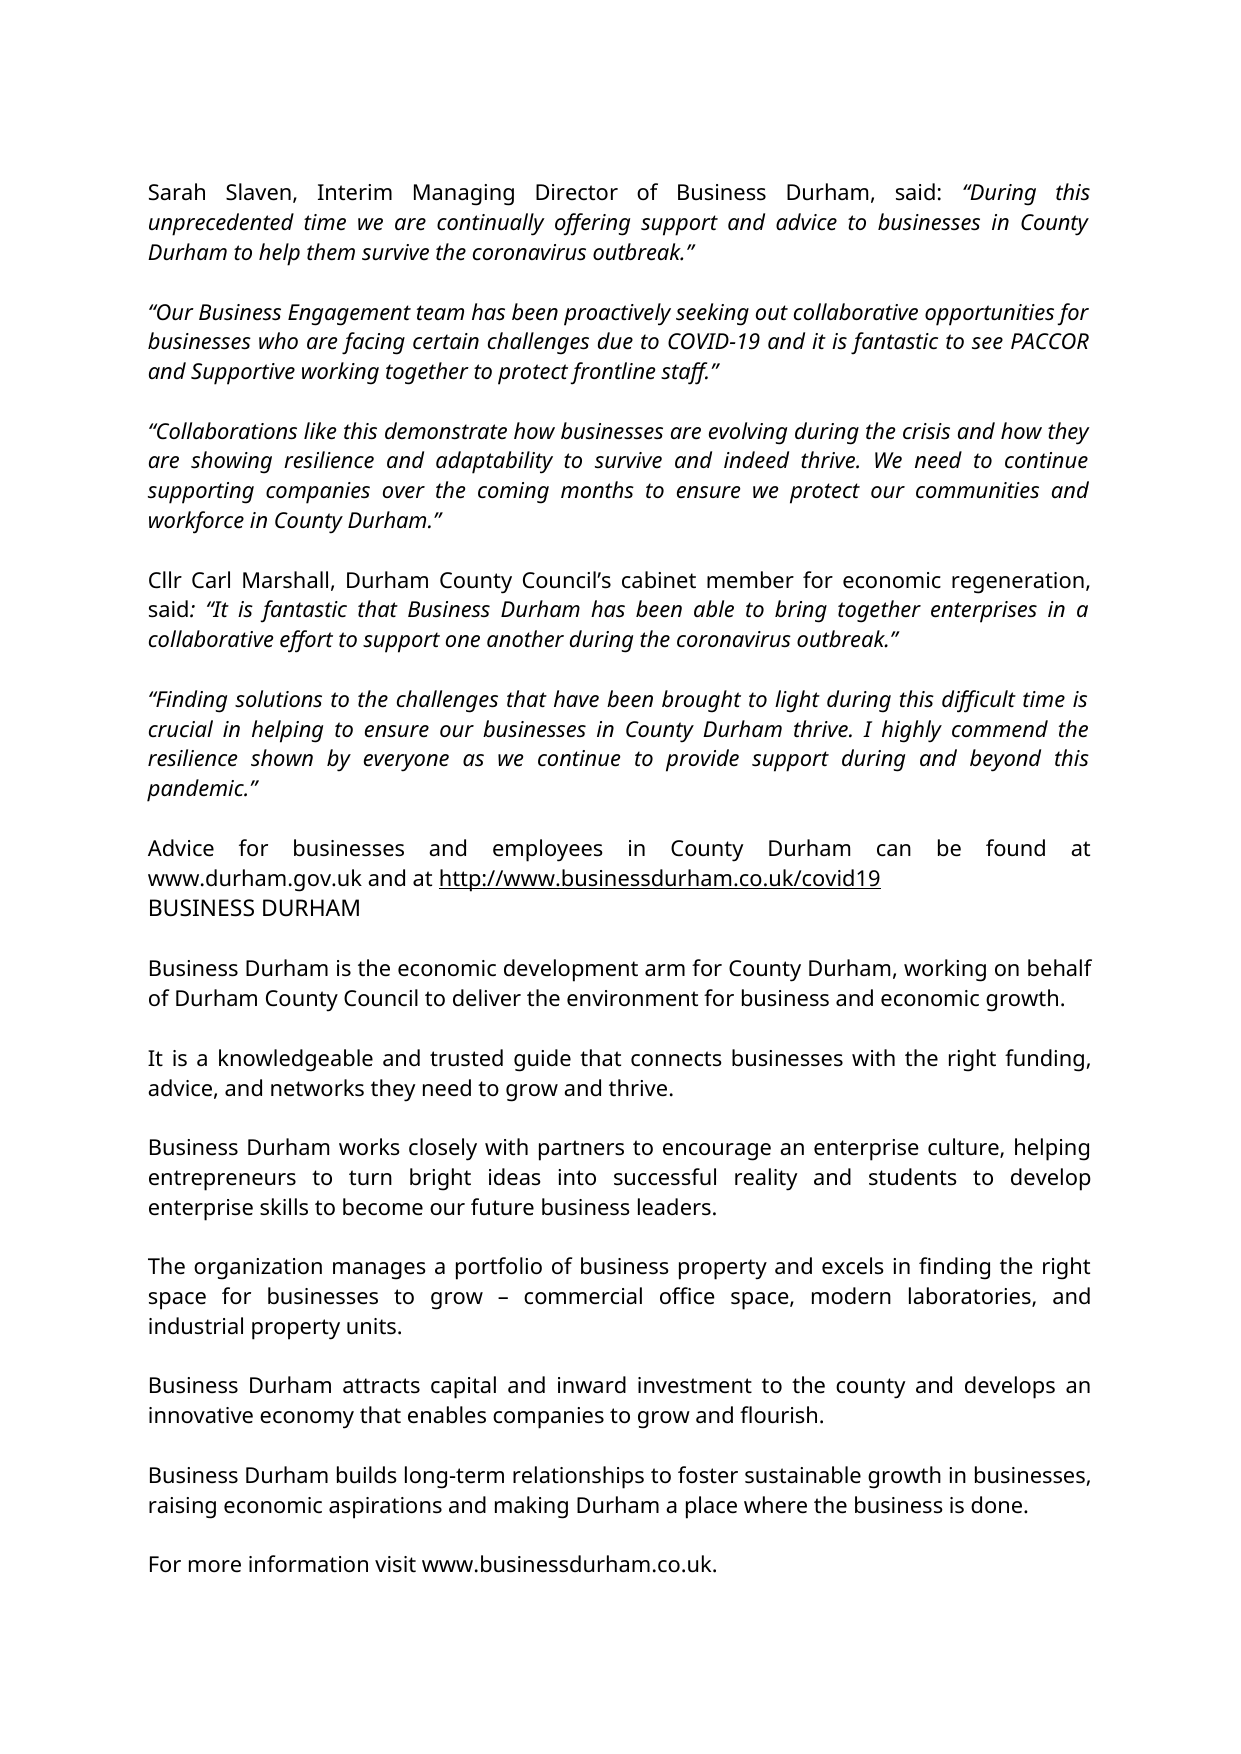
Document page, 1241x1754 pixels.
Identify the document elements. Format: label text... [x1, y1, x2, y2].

text Business Durham works closely with partners to encourage an enterprise culture, helping entrepreneurs to turn bright ideas into successful reality and students to develop enterprise skills to become our future business leaders. [148, 1132, 1093, 1222]
text The organization manages a portfolio of business property and excels in finding the right space for businesses to grow – commercial office space, modern laboratories, and industrial property units. [148, 1251, 1093, 1341]
text Business Durham is the economic development arm for County Durham, working on behalf of Durham County Council to deliver the environment for business and economic growth. [148, 953, 1093, 1013]
text Business Durham builds long-term relationships to foster sustainable growth in businesses, raising economic aspirations and making Durham a place where the business is done. [148, 1460, 1093, 1519]
text BUSINESS DURHAM [148, 892, 1093, 924]
text Business Durham attracts capital and inward investment to the county and develops an innovative economy that enables companies to grow and flourish. [148, 1371, 1093, 1430]
text For more information visit www.businessdurham.co.uk. [148, 1549, 1093, 1579]
text Sarah Slaven, Interim Managing Director of Business Durham, said: “During this unprecedented time we are continually offering support and advice to businesses in County Durham to help them survive the coronavirus outbreak.” [148, 177, 1093, 267]
text Advice for businesses and employees in County Durham can be found at www.durham.gov.uk and at http://www.businessdurham.co.uk/covid19 [148, 833, 1093, 892]
text “Collaborations like this demonstrate how businesses are evolving during the crisis and how they are showing resilience and adaptability to survive and indeed thrive. We need to continue supporting companies over the coming months to ensure we protect our communities and workforce in County Durham.” [148, 416, 1093, 535]
text “Our Business Engagement team has been proactively seeking out collaborative opportunities for businesses who are facing certain challenges due to COVID-19 and it is fantastic to see PACCOR and Supportive working together to protect frontline staff.” [148, 297, 1093, 386]
text “Finding solutions to the challenges that have been brought to light during this difficult time is crucial in helping to ensure our businesses in County Durham thrive. I highly commend the resilience shown by everyone as we continue to provide support during and beyond this pandemic.” [148, 684, 1093, 803]
text It is a knowledgeable and trusted guide that connects businesses with the right funding, advice, and networks they need to grow and thrive. [148, 1043, 1093, 1102]
text Cllr Carl Marshall, Durham County Council’s cabinet member for economic regeneration, said: “It is fantastic that Business Durham has been able to bring together enterprises in a collaborative effort to support one another during the coronavirus outbreak.” [148, 565, 1093, 654]
